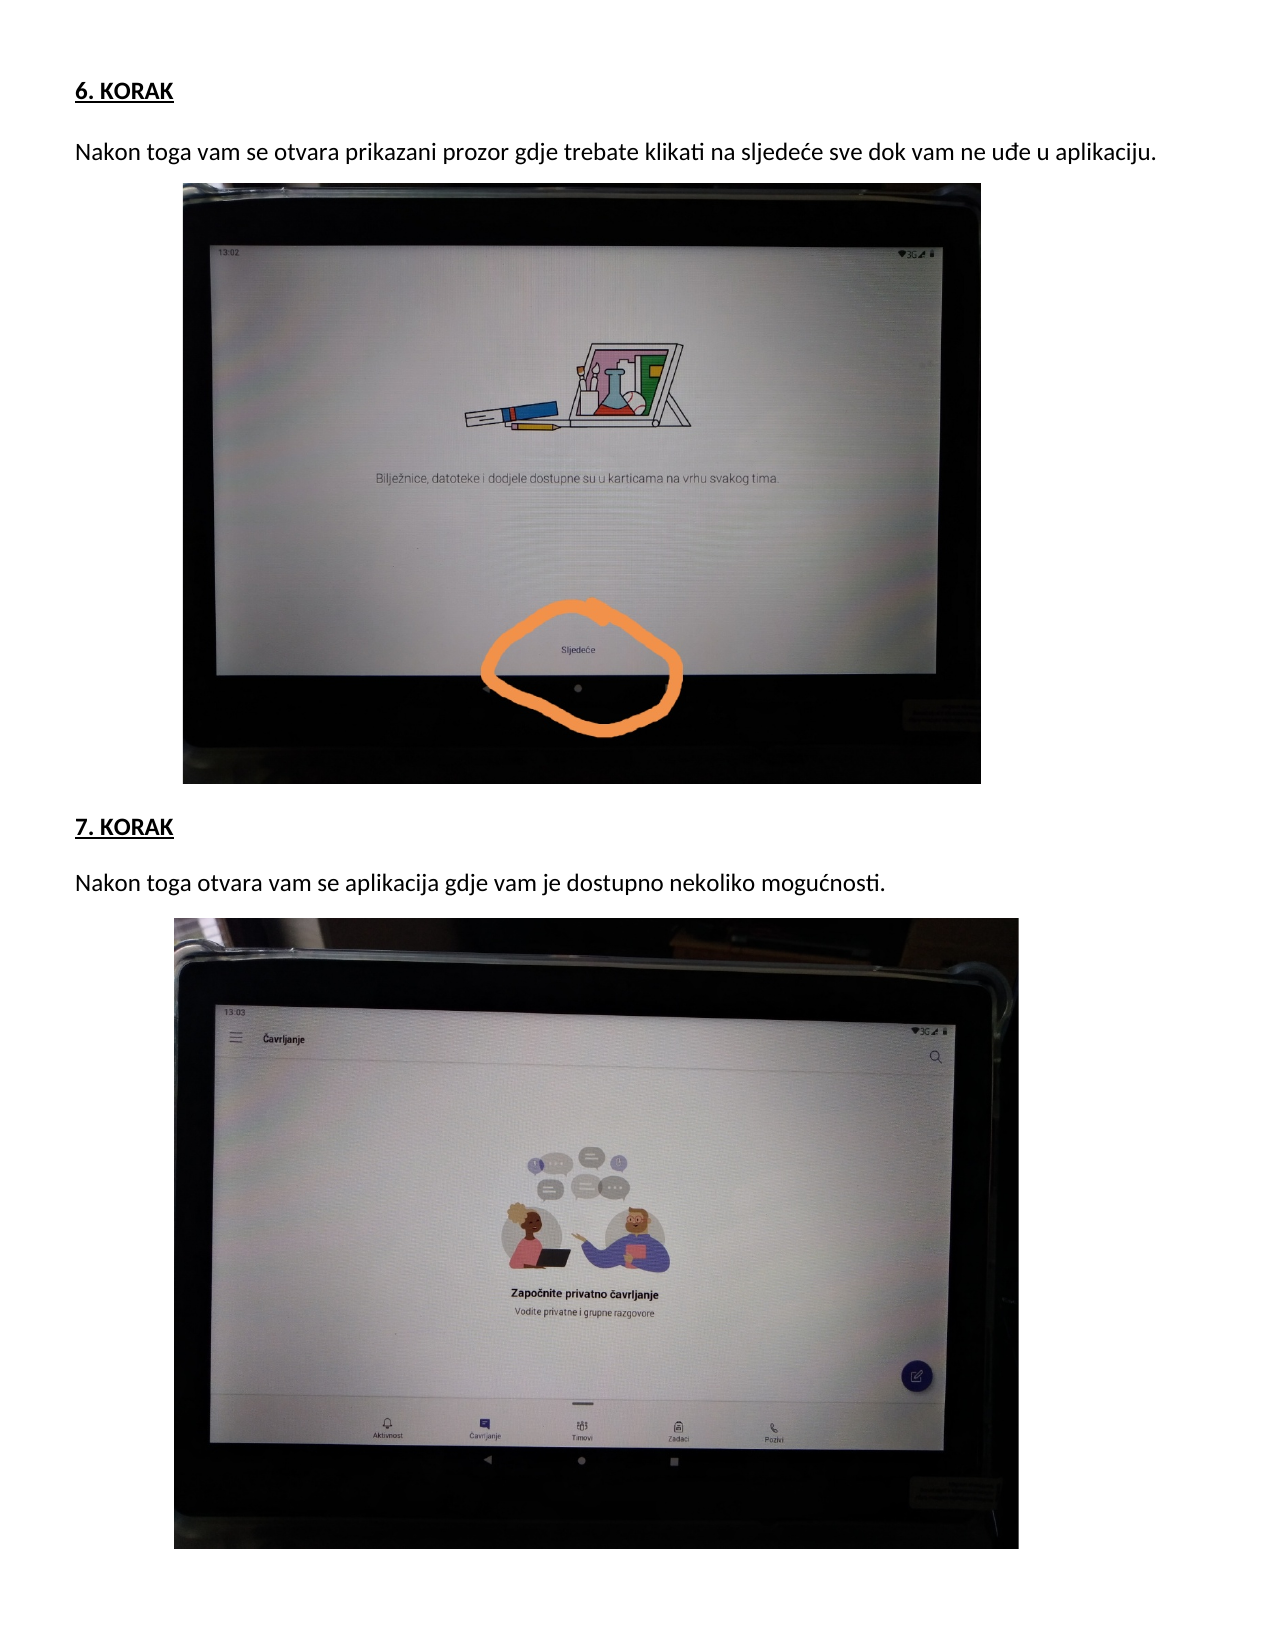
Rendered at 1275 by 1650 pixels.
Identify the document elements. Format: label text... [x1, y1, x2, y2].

text Nakon toga otvara vam se aplikacija gdje vam je dostupno nekoliko mogućnosti. [75, 867, 1200, 898]
text 7. KORAK [75, 811, 1200, 842]
picture [174, 918, 1019, 1549]
text Nakon toga vam se otvara prikazani prozor gdje trebate klikati na sljedeće sve dok vam ne uđe u aplikaciju. [75, 136, 1200, 167]
picture [182, 183, 981, 784]
text 6. KORAK [75, 75, 1200, 106]
